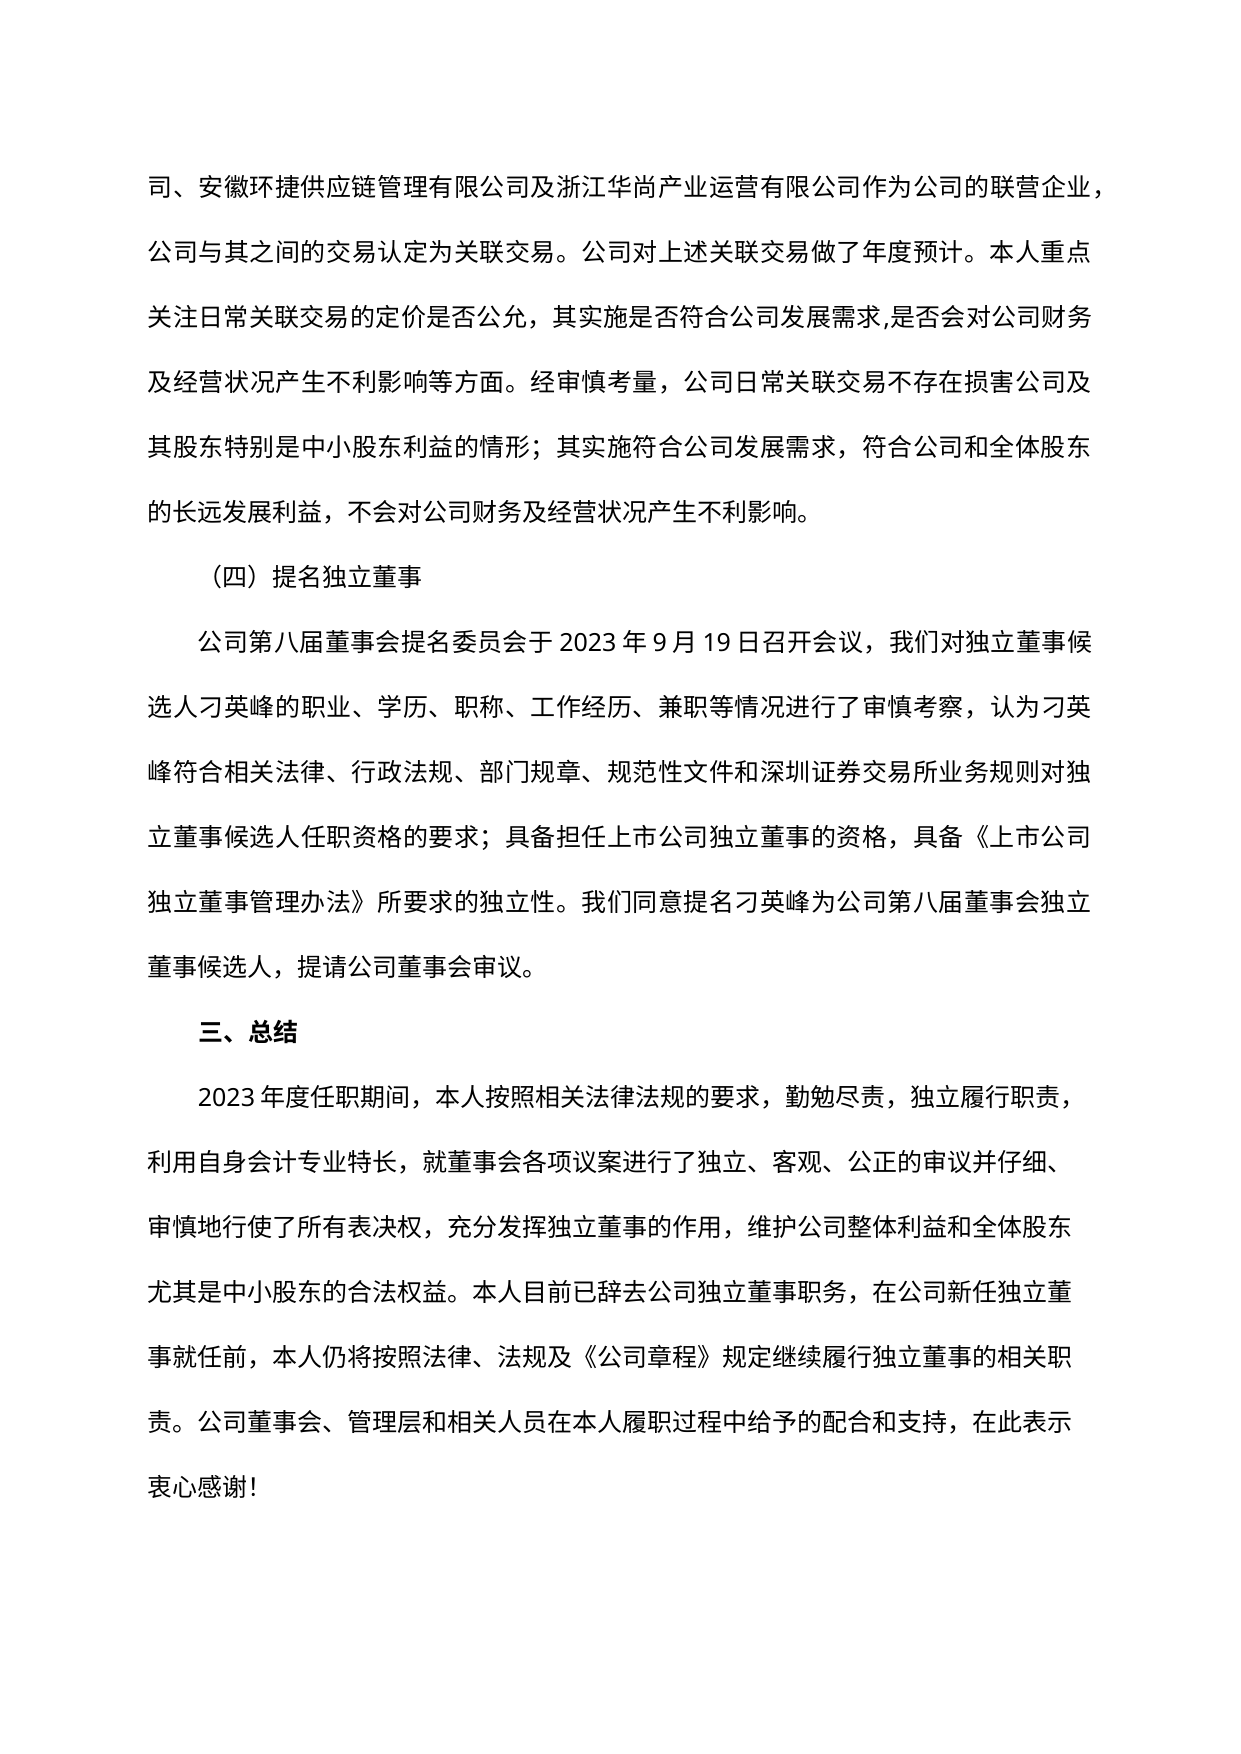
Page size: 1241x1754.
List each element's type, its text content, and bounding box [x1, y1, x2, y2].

text （四）提名独立董事 [148, 543, 1092, 608]
text 公司第八届董事会提名委员会于2023年9月19日召开会议，我们对独立董事候选人刁英峰的职业、学历、职称、工作经历、兼职等情况进行了审慎考察，认为刁英峰符合相关法律、行政法规、部门规章、规范性文件和深圳证券交易所业务规则对独立董事候选人任职资格的要求；具备担任上市公司独立董事的资格，具备《上市公司独立董事管理办法》所要求的独立性。我们同意提名刁英峰为公司第八届董事会独立董事候选人，提请公司董事会审议。 [148, 608, 1092, 998]
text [148, 153, 1092, 543]
text 三、总结 [148, 998, 1092, 1063]
text 2023年度任职期间，本人按照相关法律法规的要求，勤勉尽责，独立履行职责，利用自身会计专业特长，就董事会各项议案进行了独立、客观、公正的审议并仔细、审慎地行使了所有表决权，充分发挥独立董事的作用，维护公司整体利益和全体股东尤其是中小股东的合法权益。本人目前已辞去公司独立董事职务，在公司新任独立董事就任前，本人仍将按照法律、法规及《公司章程》规定继续履行独立董事的相关职责。公司董事会、管理层和相关人员在本人履职过程中给予的配合和支持，在此表示衷心感谢！ [148, 1063, 1093, 1518]
